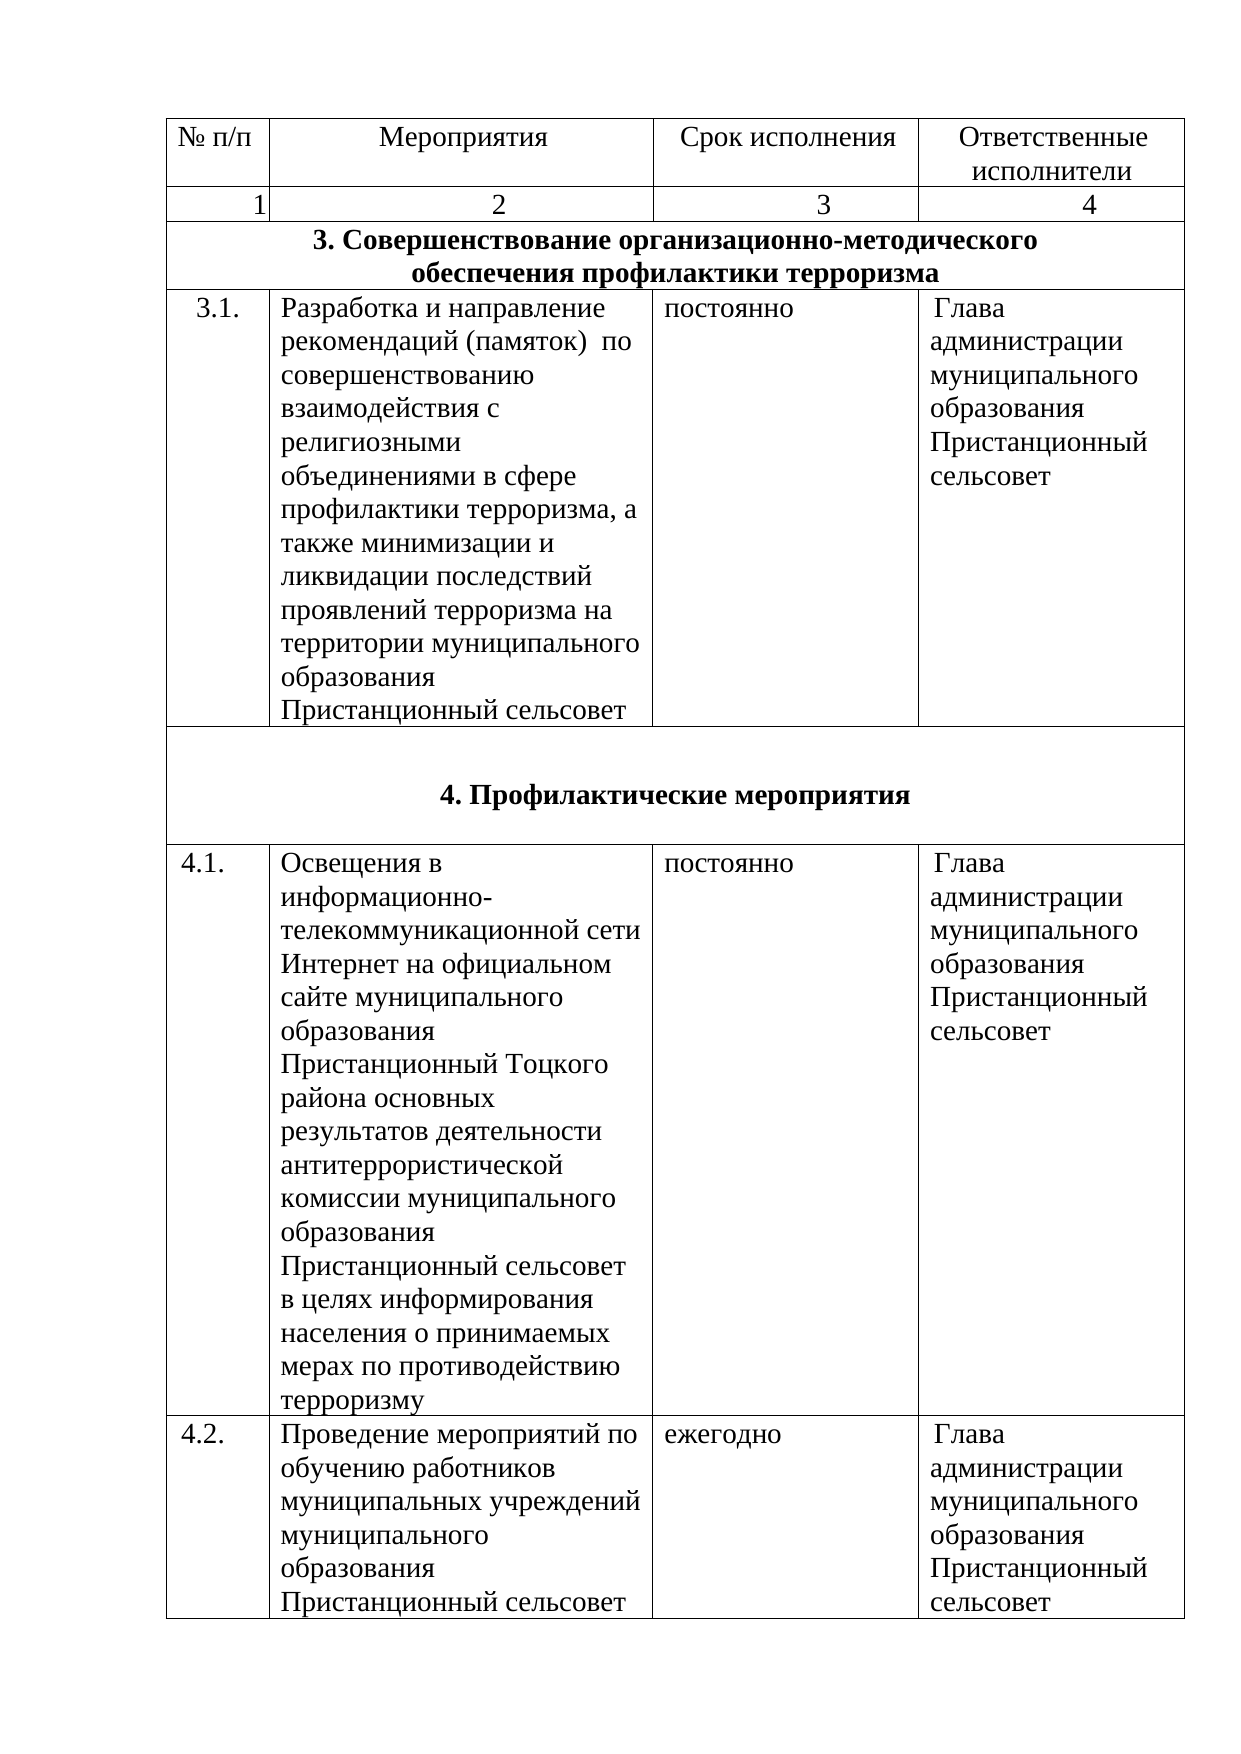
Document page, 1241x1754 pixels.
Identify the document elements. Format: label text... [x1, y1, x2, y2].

table_cell 2 [270, 187, 653, 221]
table_cell Разработка и направление рекомендаций (памяток) по совершенствованию взаимодействия с религиозными объединениями в сфере профилактики терроризма, а также минимизации и ликвидации последствий проявлений терроризма на территории муниципального образования Пристанционный сельсовет [270, 290, 652, 726]
table_cell постоянно [653, 845, 918, 1415]
table_cell 4. Профилактические мероприятия [167, 727, 1184, 844]
table_cell ежегодно [653, 1416, 918, 1618]
table_cell 4 [919, 187, 1184, 221]
table_cell 3.1. [167, 290, 269, 726]
table_cell Глава администрации муниципального образования Пристанционный сельсовет [919, 845, 1184, 1415]
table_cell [270, 1416, 652, 1618]
table_cell 4.1. [167, 845, 269, 1415]
table_header Срок исполнения [654, 119, 918, 186]
table_cell 4.2. [167, 1416, 269, 1618]
table_cell Освещения в информационно-телекоммуникационной сети Интернет на официальном сайте муниципального образования Пристанционный Тоцкого района основных результатов деятельности антитеррористической комиссии муниципального образования Пристанционный сельсовет в целях информирования населения о принимаемых мерах по противодействию терроризму [270, 845, 652, 1415]
table_header № п/п [167, 119, 269, 186]
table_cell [919, 290, 1184, 726]
table_cell 3. Совершенствование организационно-методического обеспечения профилактики терроризма [167, 222, 1184, 289]
table_cell постоянно [653, 290, 918, 726]
table_cell 3 [654, 187, 918, 221]
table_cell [919, 1416, 1184, 1618]
table_header Ответственные исполнители [919, 119, 1184, 186]
table_cell 1 [167, 187, 269, 221]
table_header Мероприятия [270, 119, 653, 186]
